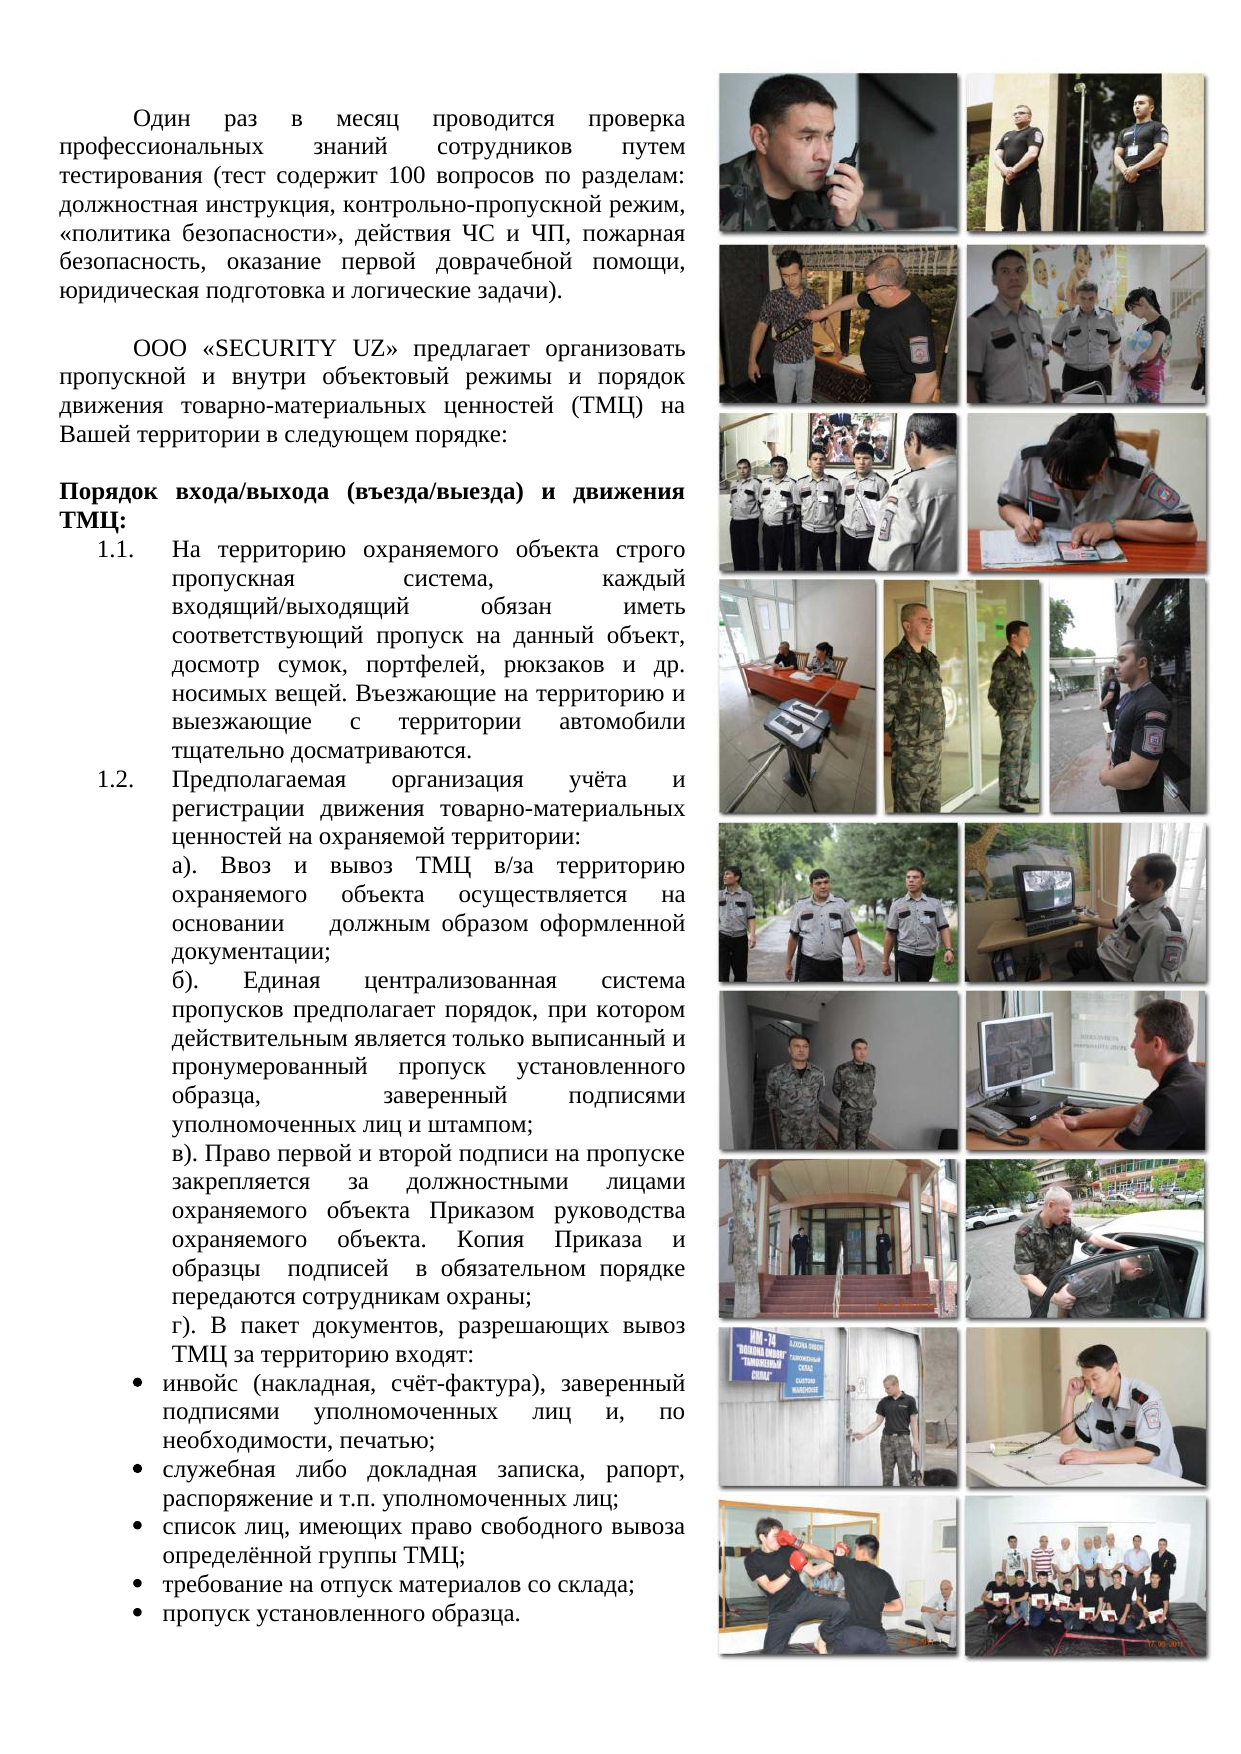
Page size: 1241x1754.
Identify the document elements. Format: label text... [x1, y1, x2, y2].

text Порядок входа/выхода (въезда/выезда) и движения ТМЦ: [59, 476, 704, 534]
text Один раз в месяц проводится проверка профессиональных знаний сотрудников путем тестирования (тест содержит 100 вопросов по разделам: должностная инструкция, контрольно-пропускной режим, «политика безопасности», действия ЧС и ЧП, пожарная безопасность, оказание первой доврачебной помощи, юридическая подготовка и логические задачи). [59, 103, 704, 304]
text б). Единая централизованная система пропусков предполагает порядок, при котором действительным является только выписанный и пронумерованный пропуск установленного образца, заверенный подписями уполномоченных лиц и штампом; [172, 965, 704, 1138]
text г). В пакет документов, разрешающих вывоз ТМЦ за территорию входят: [172, 1310, 704, 1368]
picture [704, 59, 1223, 1674]
list Предполагаемая организация учёта и регистрации движения товарно-материальных ценностей на охраняемой территории: [97, 764, 704, 850]
text в). Право первой и второй подписи на пропуске закрепляется за должностными лицами охраняемого объекта Приказом руководства охраняемого объекта. Копия Приказа и образцы подписей в обязательном порядке передаются сотрудникам охраны; [172, 1138, 704, 1310]
text а). Ввоз и вывоз ТМЦ в/за территорию охраняемого объекта осуществляется на основании должным образом оформленной документации; [172, 850, 704, 965]
list требование на отпуск материалов со склада; [133, 1569, 704, 1598]
list служебная либо докладная записка, рапорт, распоряжение и т.п. уполномоченных лиц; [133, 1454, 704, 1511]
list На территорию охраняемого объекта строго пропускная система, каждый входящий/выходящий обязан иметь соответствующий пропуск на данный объект, досмотр сумок, портфелей, рюкзаков и др. носимых вещей. Въезжающие на территорию и выезжающие с территории автомобили тщательно досматриваются. [97, 534, 704, 764]
list список лиц, имеющих право свободного вывоза определённой группы ТМЦ; [133, 1511, 704, 1569]
list пропуск установленного образца. [133, 1598, 704, 1626]
list инвойс (накладная, счёт-фактура), заверенный подписями уполномоченных лиц и, по необходимости, печатью; [133, 1368, 704, 1454]
text ООО «SECURITY UZ» предлагает организовать пропускной и внутри объектовый режимы и порядок движения товарно-материальных ценностей (ТМЦ) на Вашей территории в следующем порядке: [59, 333, 704, 448]
